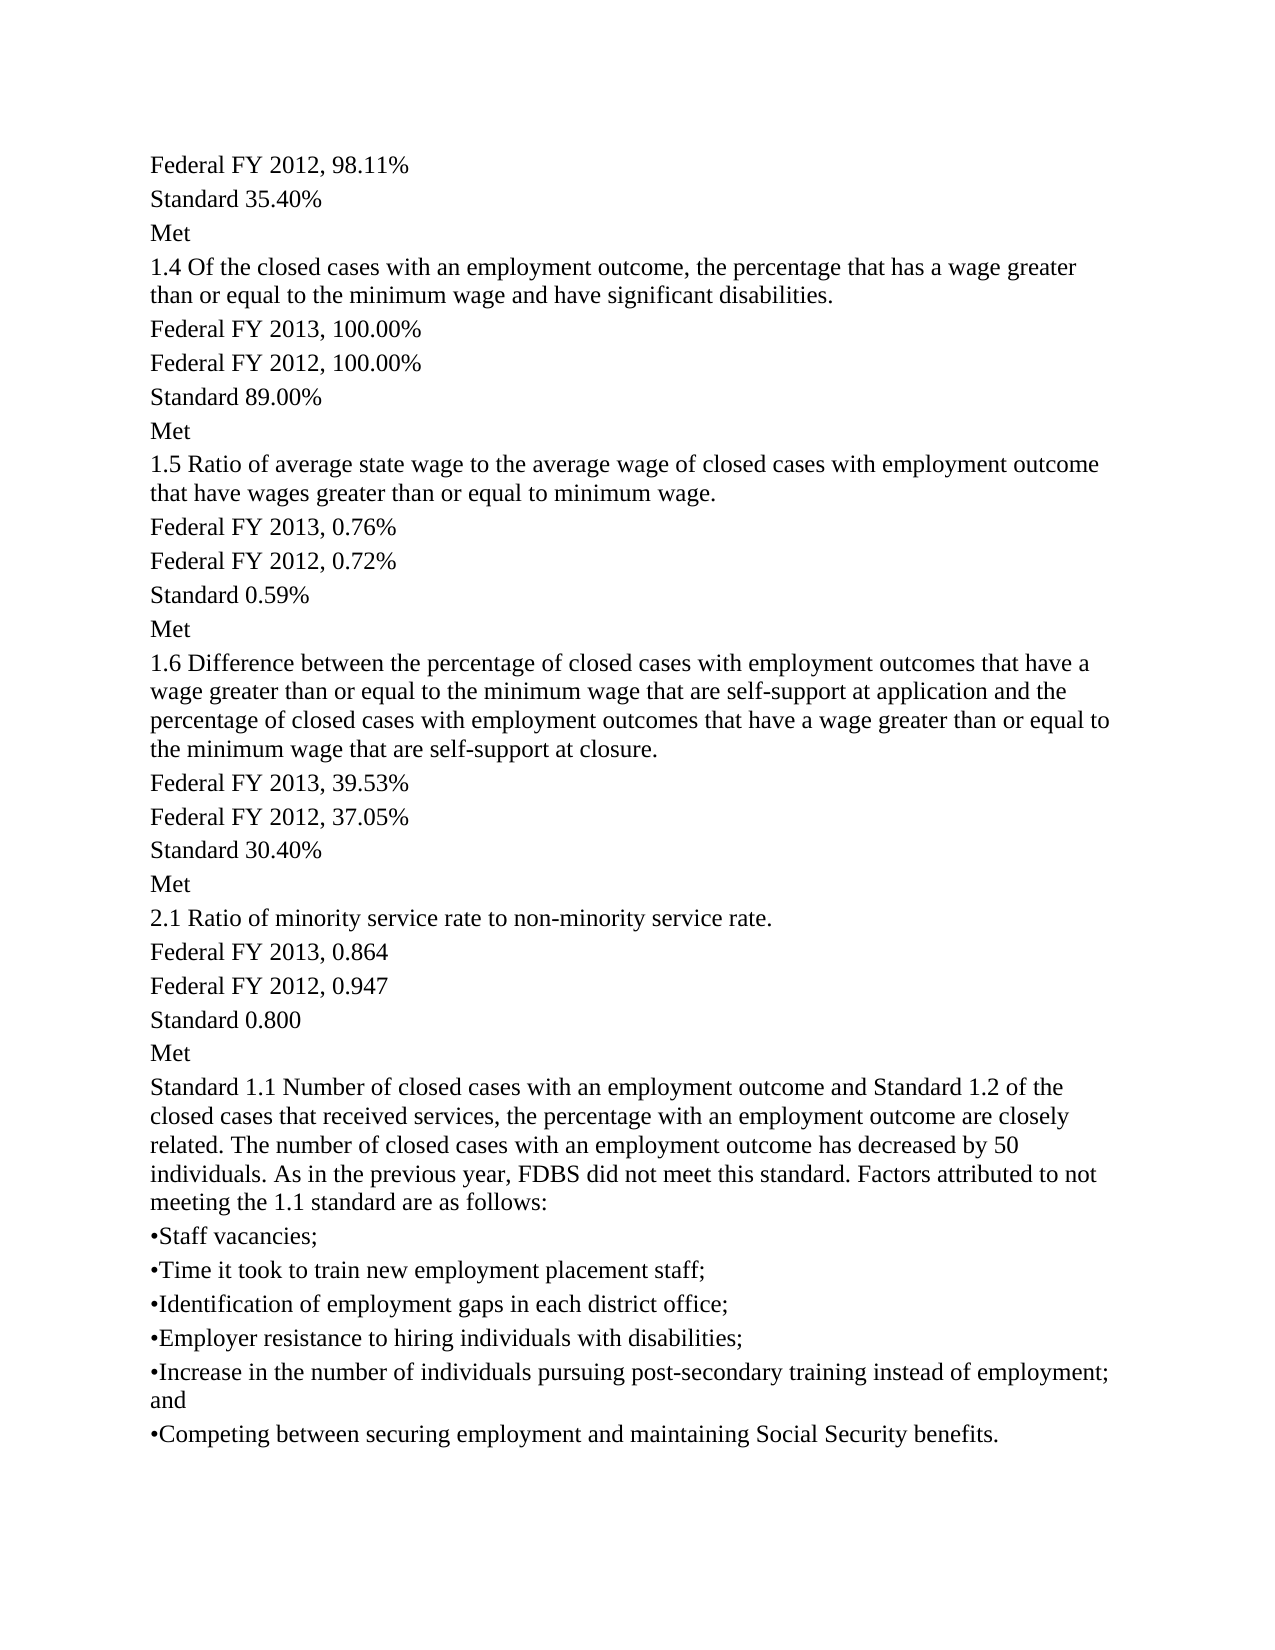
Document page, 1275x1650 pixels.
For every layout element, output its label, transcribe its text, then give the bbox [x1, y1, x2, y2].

text Federal FY 2013, 39.53% [150, 768, 1125, 796]
text •Identification of employment gaps in each district office; [150, 1289, 1125, 1318]
text Met [150, 614, 1125, 642]
text •Increase in the number of individuals pursuing post-secondary training instead of employment; and [150, 1357, 1125, 1414]
text Met [150, 1038, 1125, 1067]
text Met [150, 416, 1125, 444]
text 1.4 Of the closed cases with an employment outcome, the percentage that has a wage greater than or equal to the minimum wage and have significant disabilities. [150, 252, 1125, 309]
text Federal FY 2012, 100.00% [150, 348, 1125, 377]
text •Competing between securing employment and maintaining Social Security benefits. [150, 1419, 1125, 1448]
text Federal FY 2013, 0.864 [150, 937, 1125, 966]
text •Time it took to train new employment placement staff; [150, 1255, 1125, 1284]
text Standard 0.59% [150, 580, 1125, 609]
text •Staff vacancies; [150, 1221, 1125, 1250]
text 2.1 Ratio of minority service rate to non-minority service rate. [150, 903, 1125, 932]
text Standard 0.800 [150, 1005, 1125, 1033]
text Federal FY 2012, 0.72% [150, 546, 1125, 575]
text Met [150, 869, 1125, 898]
text 1.6 Difference between the percentage of closed cases with employment outcomes that have a wage greater than or equal to the minimum wage that are self-support at application and the percentage of closed cases with employment outcomes that have a wage greater than or equal to the minimum wage that are self-support at closure. [150, 648, 1125, 763]
text Federal FY 2012, 0.947 [150, 971, 1125, 999]
text Federal FY 2013, 0.76% [150, 512, 1125, 541]
text Standard 30.40% [150, 835, 1125, 864]
text Federal FY 2013, 100.00% [150, 314, 1125, 343]
text Federal FY 2012, 37.05% [150, 802, 1125, 830]
text Met [150, 218, 1125, 246]
text Federal FY 2012, 98.11% [150, 150, 1125, 179]
text •Employer resistance to hiring individuals with disabilities; [150, 1323, 1125, 1352]
text Standard 89.00% [150, 382, 1125, 411]
text Standard 35.40% [150, 184, 1125, 213]
text Standard 1.1 Number of closed cases with an employment outcome and Standard 1.2 of the closed cases that received services, the percentage with an employment outcome are closely related. The number of closed cases with an employment outcome has decreased by 50 individuals. As in the previous year, FDBS did not meet this standard. Factors attributed to not meeting the 1.1 standard are as follows: [150, 1072, 1125, 1216]
text 1.5 Ratio of average state wage to the average wage of closed cases with employment outcome that have wages greater than or equal to minimum wage. [150, 449, 1125, 507]
